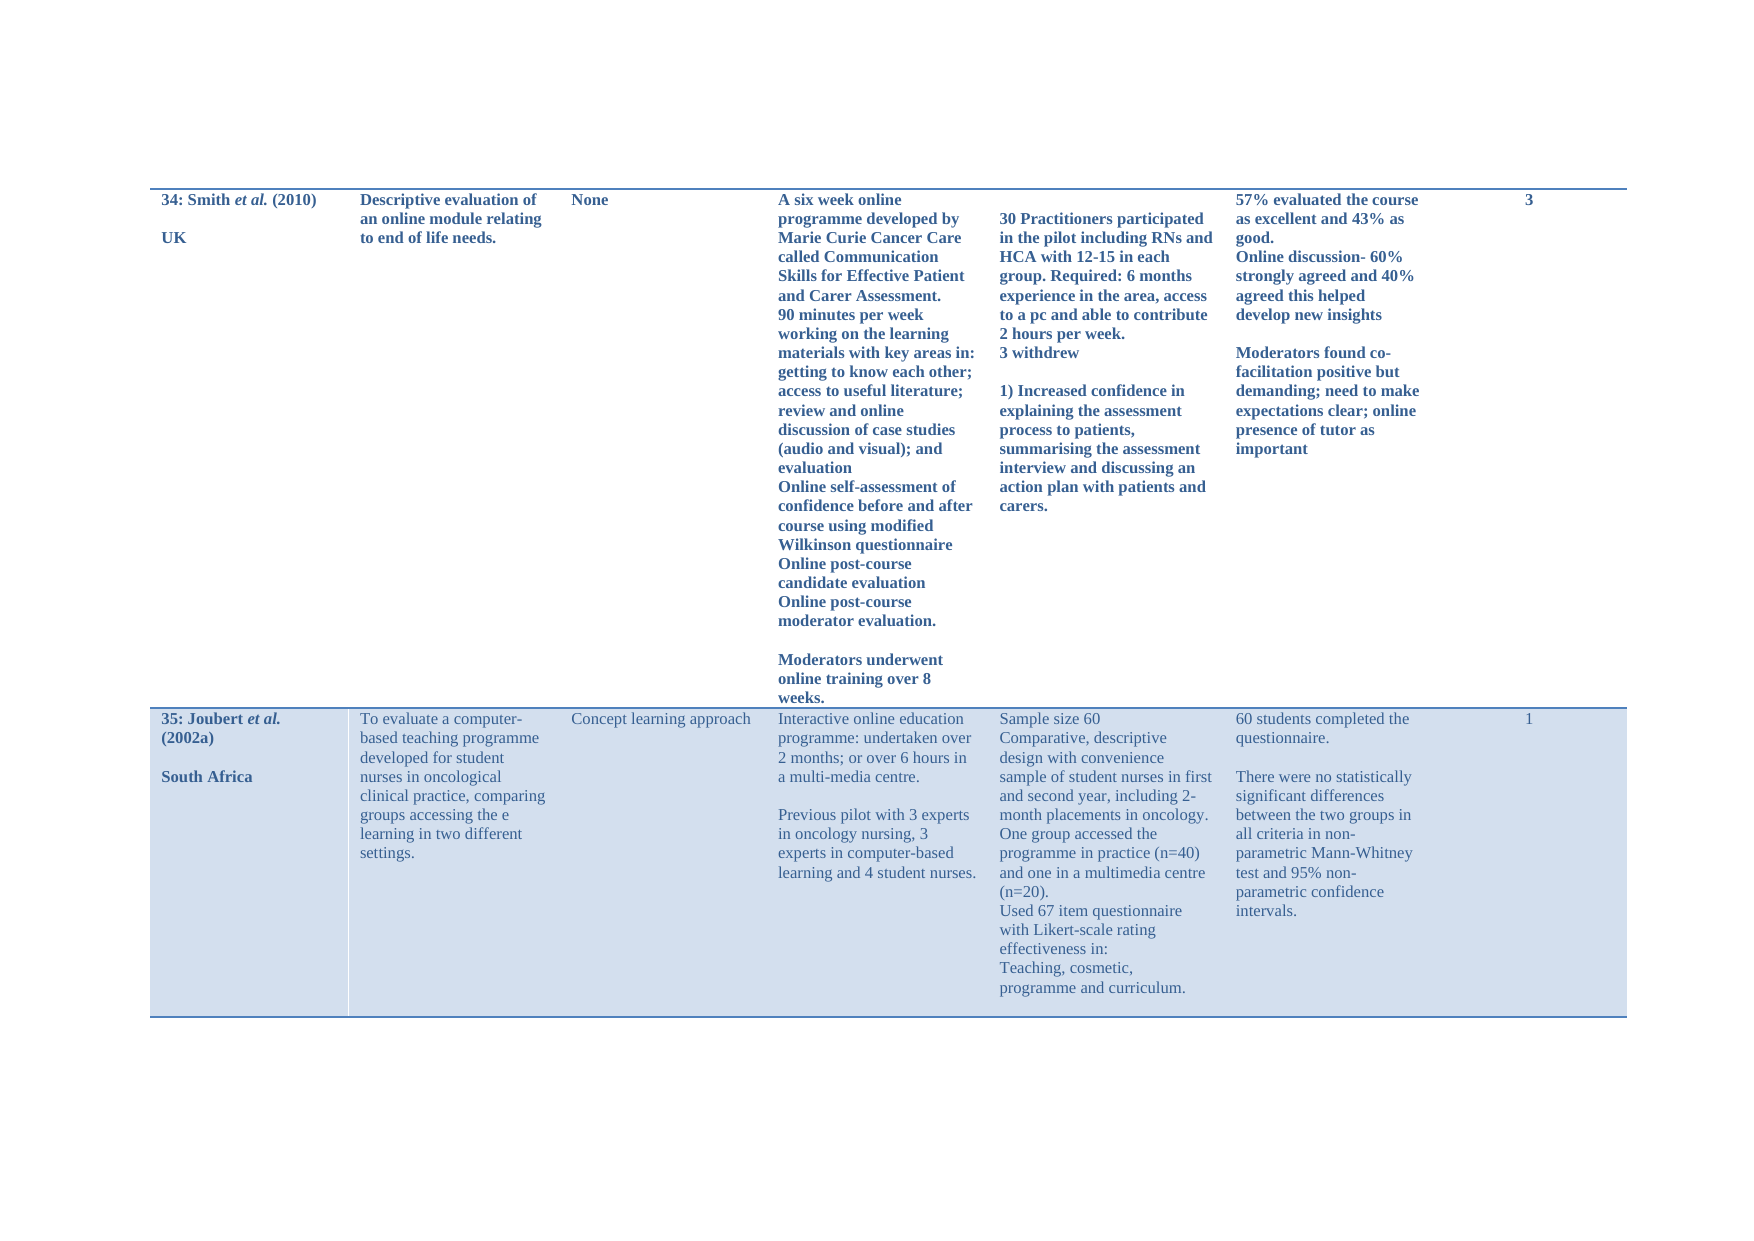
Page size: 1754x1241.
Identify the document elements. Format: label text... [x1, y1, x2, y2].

table_header 34: Smith et al. (2010) UK [150, 190, 348, 707]
table_cell To evaluate a computer-based teaching programme developed for student nurses in oncological clinical practice, comparing groups accessing the e learning in two different settings. [349, 709, 560, 1016]
table_header 57% evaluated the course as excellent and 43% as good. Online discussion- 60% strongly agreed and 40% agreed this helped develop new insights Moderators found co-facilitation positive but demanding; need to make expectations clear; online presence of tutor as important [1224, 190, 1431, 707]
table_header 30 Practitioners participated in the pilot including RNs and HCA with 12-15 in each group. Required: 6 months experience in the area, access to a pc and able to contribute 2 hours per week. 3 withdrew 1) Increased confidence in explaining the assessment process to patients, summarising the assessment interview and discussing an action plan with patients and carers. [988, 190, 1224, 707]
table_header Descriptive evaluation of an online module relating to end of life needs. [349, 190, 560, 707]
table_cell 35: Joubert et al. (2002a) South Africa [150, 709, 348, 1016]
table_header 3 [1431, 190, 1627, 707]
table_cell Sample size 60 Comparative, descriptive design with convenience sample of student nurses in first and second year, including 2-month placements in oncology. One group accessed the programme in practice (n=40) and one in a multimedia centre (n=20). Used 67 item questionnaire with Likert-scale rating effectiveness in: Teaching, cosmetic, programme and curriculum. [988, 709, 1224, 1016]
table_cell 1 [1431, 709, 1627, 1016]
table_cell 60 students completed the questionnaire. There were no statistically significant differences between the two groups in all criteria in non-parametric Mann-Whitney test and 95% non-parametric confidence intervals. [1224, 709, 1431, 1016]
table_cell Interactive online education programme: undertaken over 2 months; or over 6 hours in a multi-media centre. Previous pilot with 3 experts in oncology nursing, 3 experts in computer-based learning and 4 student nurses. [767, 709, 988, 1016]
table_cell Concept learning approach [560, 709, 767, 1016]
table_header A six week online programme developed by Marie Curie Cancer Care called Communication Skills for Effective Patient and Carer Assessment. 90 minutes per week working on the learning materials with key areas in: getting to know each other; access to useful literature; review and online discussion of case studies (audio and visual); and evaluation Online self-assessment of confidence before and after course using modified Wilkinson questionnaire Online post-course candidate evaluation Online post-course moderator evaluation. Moderators underwent online training over 8 weeks. [767, 190, 988, 707]
table_header None [560, 190, 767, 707]
